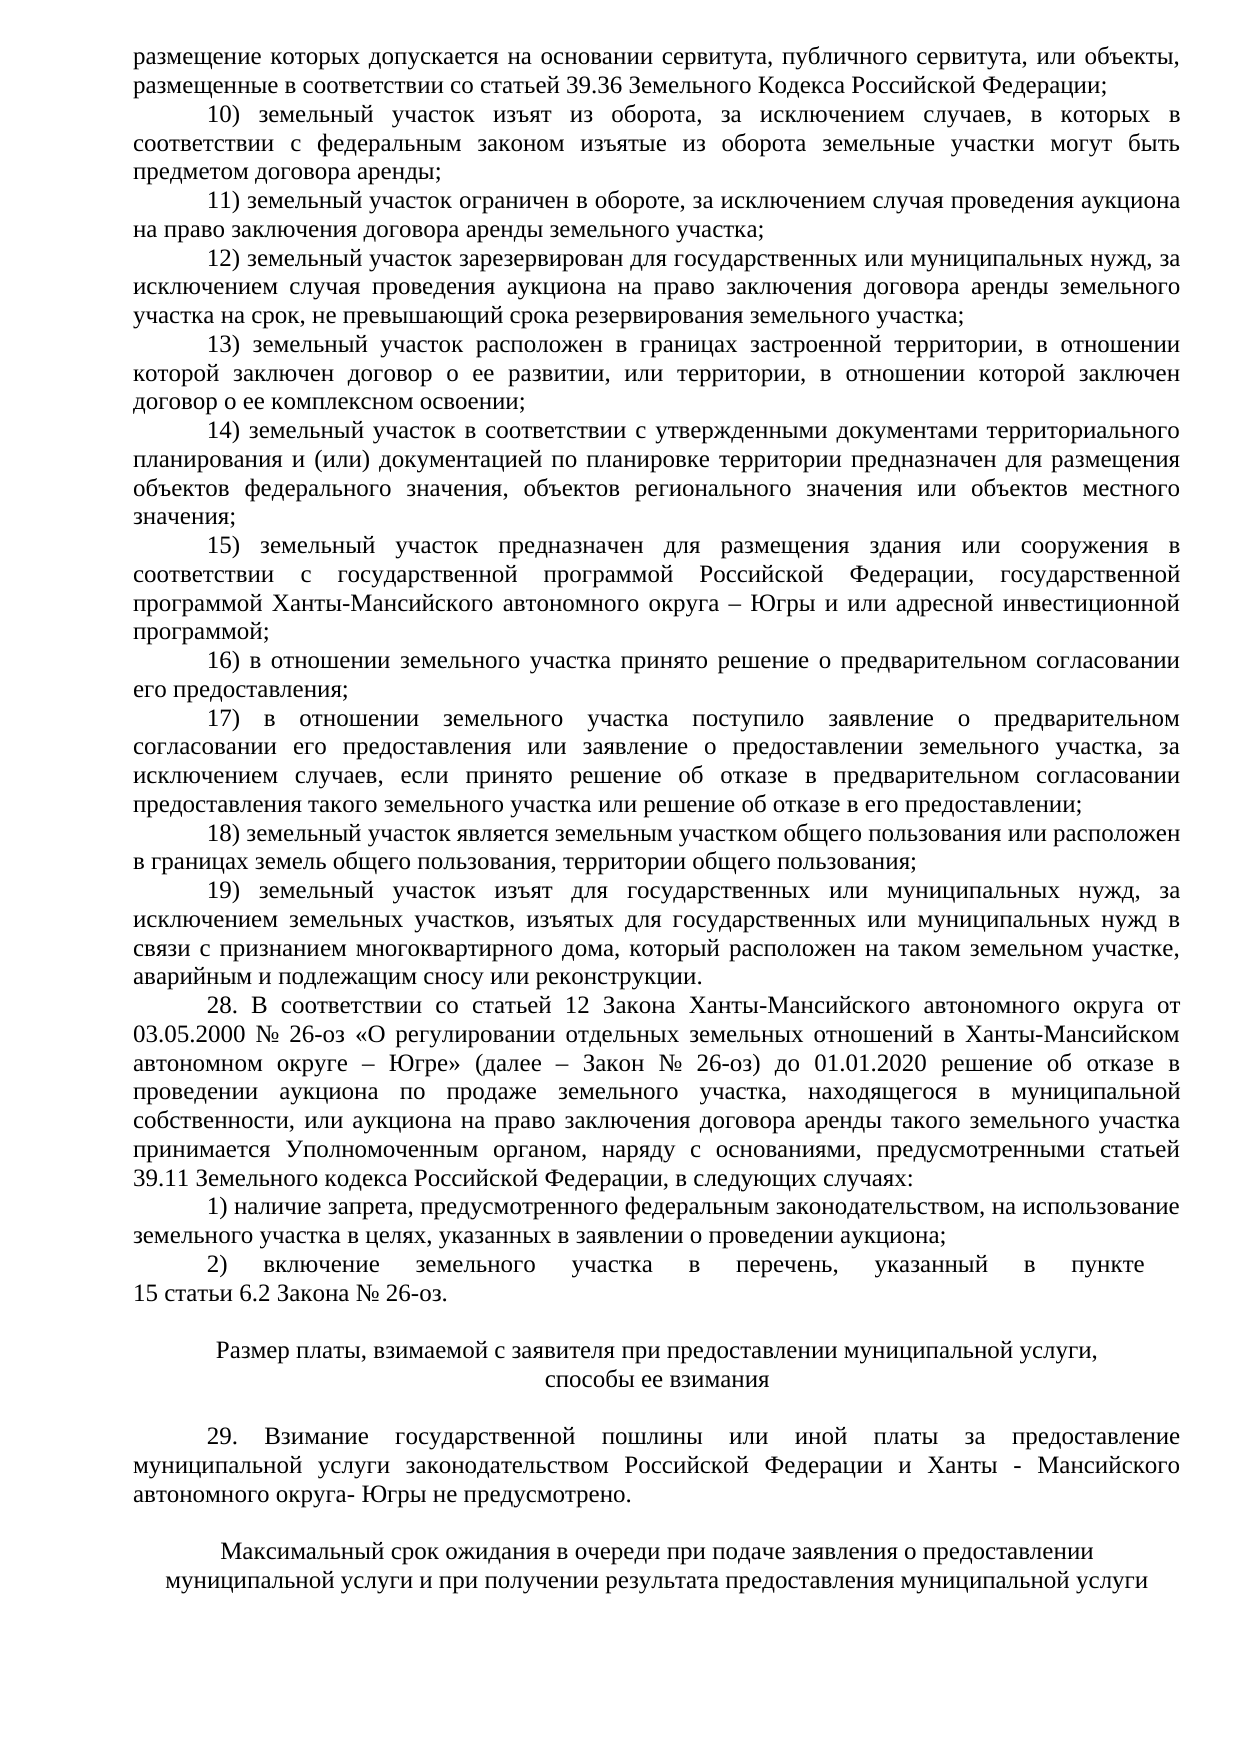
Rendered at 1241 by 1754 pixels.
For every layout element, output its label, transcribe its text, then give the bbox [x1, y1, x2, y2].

text способы ее взимания [133, 1364, 1181, 1393]
text 12) земельный участок зарезервирован для государственных или муниципальных нужд, за исключением случая проведения аукциона на право заключения договора аренды земельного участка на срок, не превышающий срока резервирования земельного участка; [133, 243, 1181, 329]
text Размер платы, взимаемой с заявителя при предоставлении муниципальной услуги, [133, 1335, 1181, 1364]
text 29. Взимание государственной пошлины или иной платы за предоставление муниципальной услуги законодательством Российской Федерации и Ханты - Мансийского автономного округа- Югры не предусмотрено. [133, 1421, 1181, 1508]
text 1) наличие запрета, предусмотренного федеральным законодательством, на использование земельного участка в целях, указанных в заявлении о проведении аукциона; [133, 1191, 1181, 1249]
text 18) земельный участок является земельным участком общего пользования или расположен в границах земель общего пользования, территории общего пользования; [133, 818, 1181, 875]
text 17) в отношении земельного участка поступило заявление о предварительном согласовании его предоставления или заявление о предоставлении земельного участка, за исключением случаев, если принято решение об отказе в предварительном согласовании предоставления такого земельного участка или решение об отказе в его предоставлении; [133, 703, 1181, 818]
text 14) земельный участок в соответствии с утвержденными документами территориального планирования и (или) документацией по планировке территории предназначен для размещения объектов федерального значения, объектов регионального значения или объектов местного значения; [133, 415, 1181, 530]
text 28. В соответствии со статьей 12 Закона Ханты-Мансийского автономного округа от 03.05.2000 № 26-оз «О регулировании отдельных земельных отношений в Ханты-Мансийском автономном округе – Югре» (далее – Закон № 26-оз) до 01.01.2020 решение об отказе в проведении аукциона по продаже земельного участка, находящегося в муниципальной собственности, или аукциона на право заключения договора аренды такого земельного участка принимается Уполномоченным органом, наряду с основаниями, предусмотренными статьей 39.11 Земельного кодекса Российской Федерации, в следующих случаях: [133, 990, 1181, 1191]
text 10) земельный участок изъят из оборота, за исключением случаев, в которых в соответствии с федеральным законом изъятые из оборота земельные участки могут быть предметом договора аренды; [133, 99, 1181, 185]
text 2) включение земельного участка в перечень, указанный в пункте 15 статьи 6.2 Закона № 26-оз. [133, 1249, 1181, 1306]
text 15) земельный участок предназначен для размещения здания или сооружения в соответствии с государственной программой Российской Федерации, государственной программой Ханты-Мансийского автономного округа – Югры и или адресной инвестиционной программой; [133, 530, 1181, 645]
text 16) в отношении земельного участка принято решение о предварительном согласовании его предоставления; [133, 645, 1181, 703]
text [133, 41, 1181, 99]
text 13) земельный участок расположен в границах застроенной территории, в отношении которой заключен договор о ее развитии, или территории, в отношении которой заключен договор о ее комплексном освоении; [133, 329, 1181, 415]
text 19) земельный участок изъят для государственных или муниципальных нужд, за исключением земельных участков, изъятых для государственных или муниципальных нужд в связи с признанием многоквартирного дома, который расположен на таком земельном участке, аварийным и подлежащим сносу или реконструкции. [133, 875, 1181, 990]
text Максимальный срок ожидания в очереди при подаче заявления о предоставлении муниципальной услуги и при получении результата предоставления муниципальной услуги [133, 1536, 1181, 1594]
text 11) земельный участок ограничен в обороте, за исключением случая проведения аукциона на право заключения договора аренды земельного участка; [133, 185, 1181, 243]
